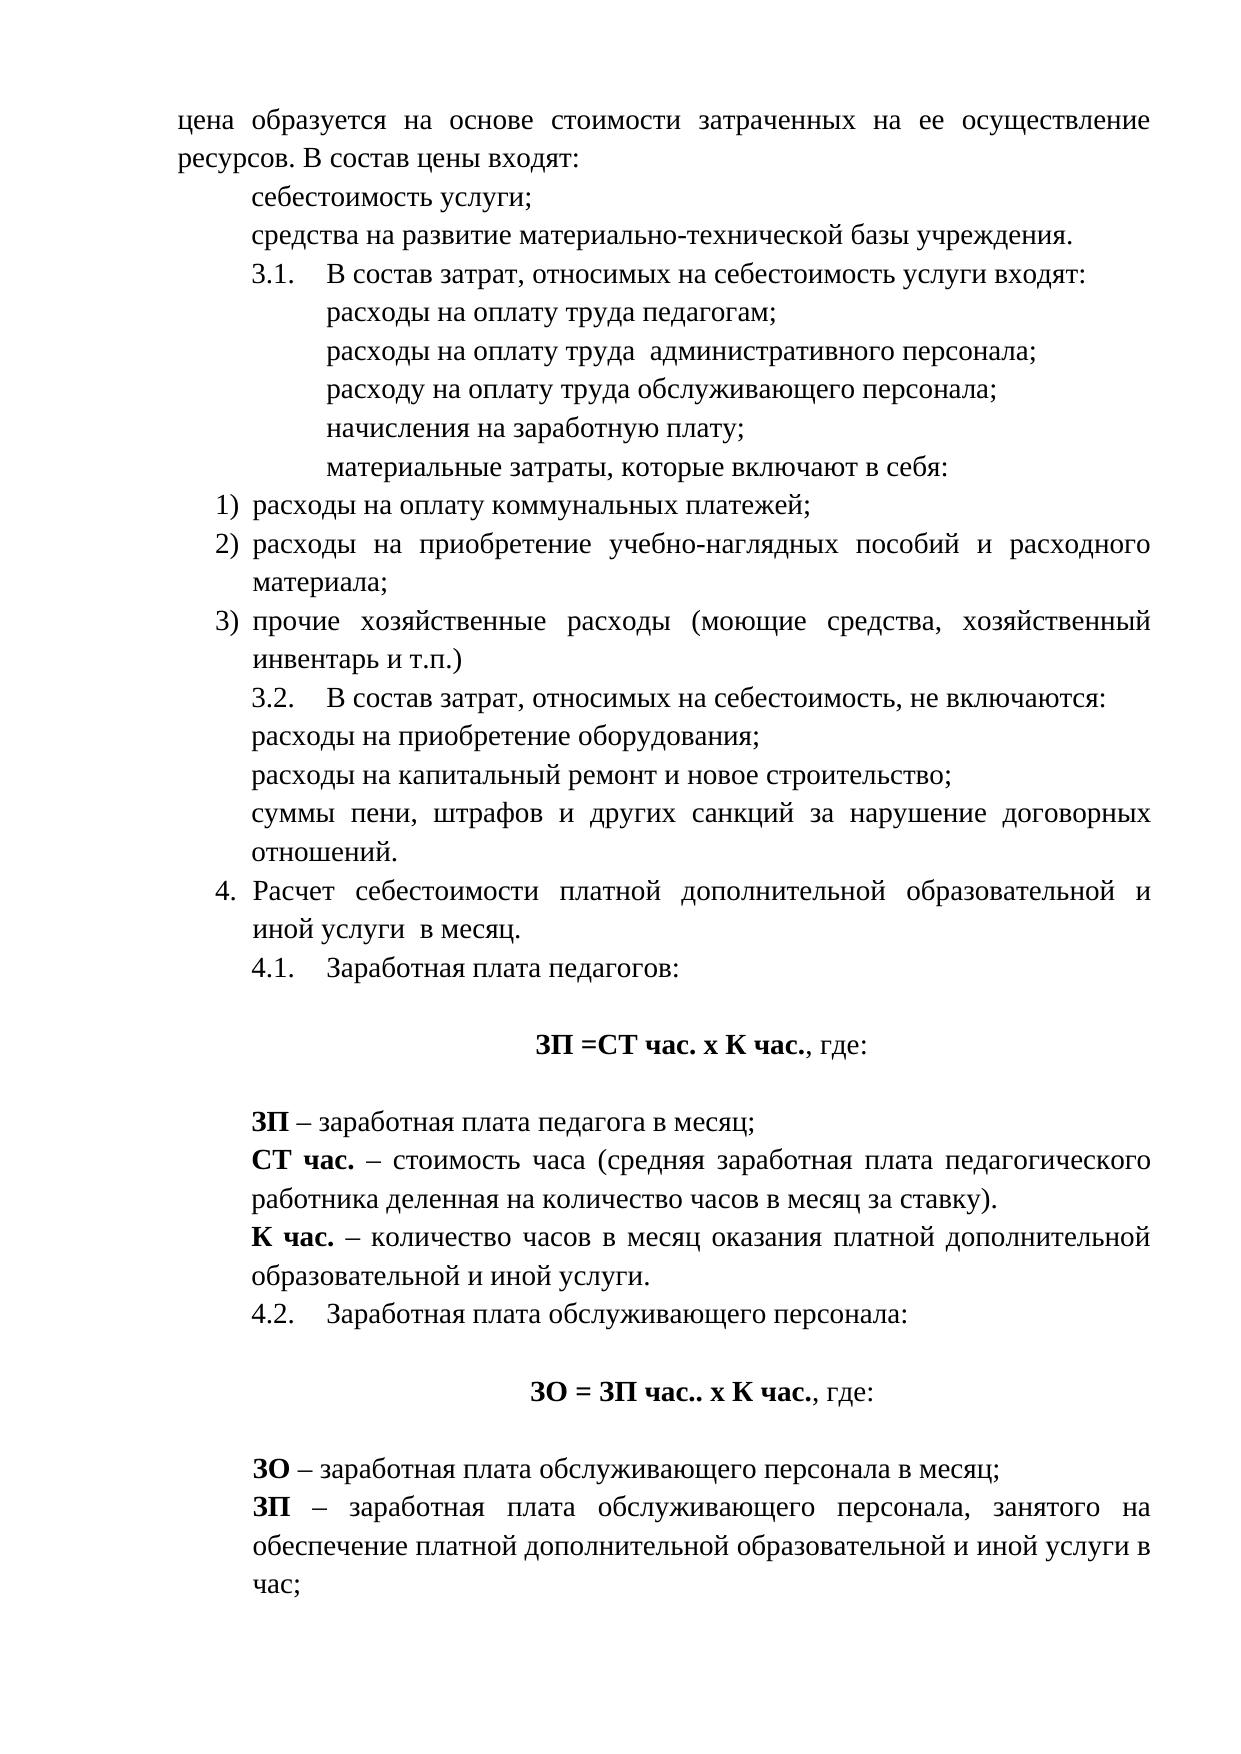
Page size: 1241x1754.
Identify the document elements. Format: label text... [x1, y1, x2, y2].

list В состав затрат, относимых на себестоимость, не включаются: [251, 680, 1152, 713]
list ЗО = ЗП час.. х К час., где: [252, 1374, 1152, 1407]
list расходы на оплату труда педагогам; [326, 294, 1152, 328]
text себестоимость услуги; [177, 179, 1152, 212]
list материальные затраты, которые включают в себя: [326, 449, 1152, 482]
list В состав затрат, относимых на себестоимость услуги входят: [251, 256, 1152, 289]
list начисления на заработную плату; [326, 410, 1152, 444]
list Заработная плата обслуживающего персонала: [251, 1297, 1152, 1330]
list ЗО – заработная плата обслуживающего персонала в месяц; [252, 1451, 1152, 1484]
text расходы на приобретение оборудования; [251, 718, 1152, 752]
list расходы на приобретение учебно-наглядных пособий и расходного материала; [215, 526, 1152, 598]
list расходы на оплату труда административного персонала; [326, 333, 1152, 367]
text расходы на капитальный ремонт и новое строительство; [251, 757, 1152, 791]
list ЗП – заработная плата обслуживающего персонала, занятого на обеспечение платной дополнительной образовательной и иной услуги в час; [252, 1489, 1152, 1600]
list Расчет себестоимости платной дополнительной образовательной и иной услуги в месяц. [215, 873, 1152, 945]
text суммы пени, штрафов и других санкций за нарушение договорных отношений. [251, 796, 1152, 868]
text средства на развитие материально-технической базы учреждения. [177, 217, 1152, 251]
list Заработная плата педагогов: [251, 950, 1152, 983]
list прочие хозяйственные расходы (моющие средства, хозяйственный инвентарь и т.п.) [215, 603, 1152, 675]
text ЗП =СТ час. х К час., где: [251, 1027, 1152, 1060]
list расходы на оплату коммунальных платежей; [215, 487, 1152, 521]
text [177, 102, 1152, 174]
text К час. – количество часов в месяц оказания платной дополнительной образовательной и иной услуги. [251, 1219, 1152, 1292]
text СТ час. – стоимость часа (средняя заработная плата педагогического работника деленная на количество часов в месяц за ставку). [251, 1142, 1152, 1214]
text ЗП – заработная плата педагога в месяц; [251, 1104, 1152, 1137]
list расходу на оплату труда обслуживающего персонала; [326, 372, 1152, 405]
